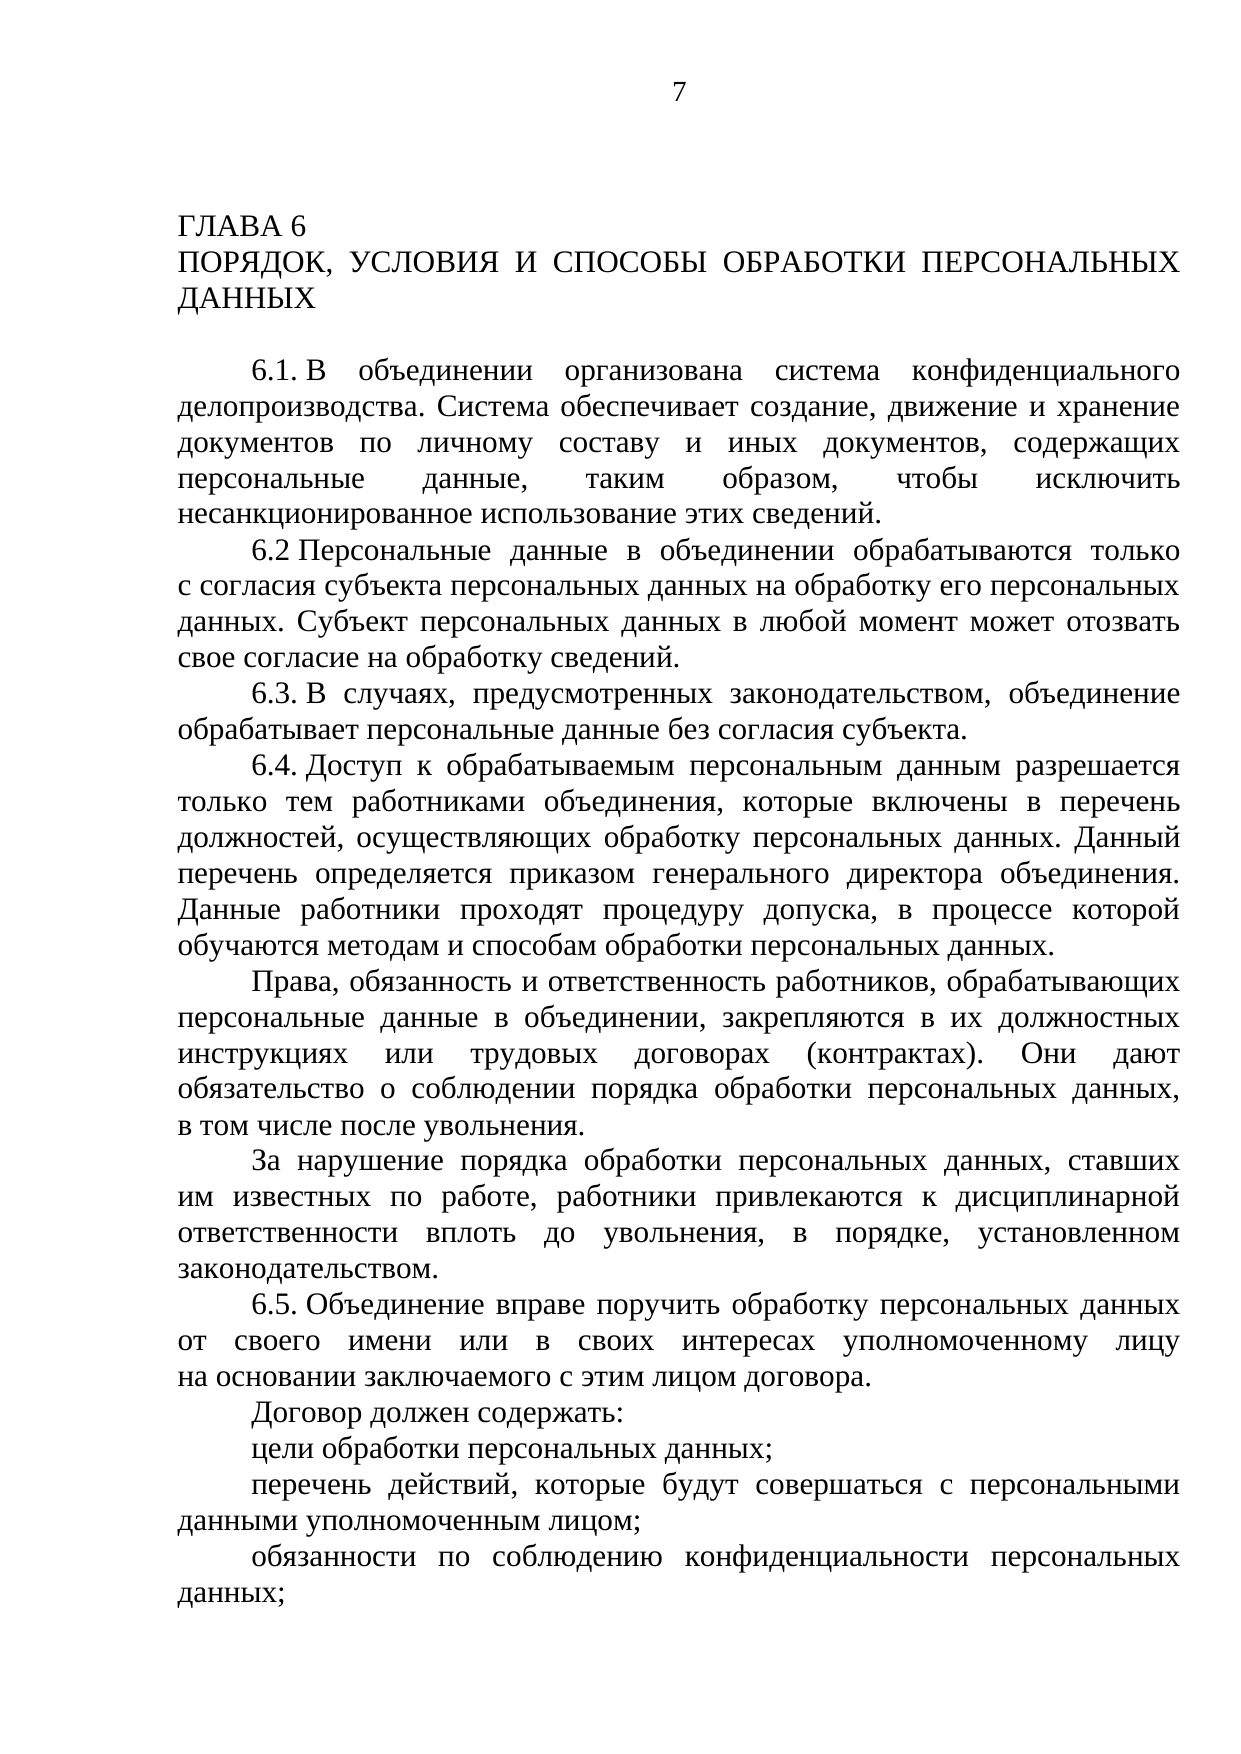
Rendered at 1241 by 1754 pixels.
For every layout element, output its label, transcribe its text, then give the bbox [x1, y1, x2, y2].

text ПОРЯДОК, УСЛОВИЯ И СПОСОБЫ ОБРАБОТКИ ПЕРСОНАЛЬНЫХ ДАННЫХ [177, 243, 1181, 315]
text обязанности по соблюдению конфиденциальности персональных данных; [177, 1537, 1181, 1609]
text Договор должен содержать: [177, 1393, 1181, 1429]
text 6.1. В объединении организована система конфиденциального делопроизводства. Система обеспечивает создание, движение и хранение документов по личному составу и иных документов, содержащих персональные данные, таким образом, чтобы исключить несанкционированное использование этих сведений. [177, 351, 1181, 531]
text За нарушение порядка обработки персональных данных, ставших им известных по работе, работники привлекаются к дисциплинарной ответственности вплоть до увольнения, в порядке, установленном законодательством. [177, 1142, 1181, 1285]
text ГЛАВА 6 [177, 207, 1181, 243]
text 6.3. В случаях, предусмотренных законодательством, объединение обрабатывает персональные данные без согласия субъекта. [177, 674, 1181, 746]
text перечень действий, которые будут совершаться с персональными данными уполномоченным лицом; [177, 1465, 1181, 1537]
text 6.4. Доступ к обрабатываемым персональным данным разрешается только тем работниками объединения, которые включены в перечень должностей, осуществляющих обработку персональных данных. Данный перечень определяется приказом генерального директора объединения. Данные работники проходят процедуру допуска, в процессе которой обучаются методам и способам обработки персональных данных. [177, 746, 1181, 962]
text Права, обязанность и ответственность работников, обрабатывающих персональные данные в объединении, закрепляются в их должностных инструкциях или трудовых договорах (контрактах). Они дают обязательство о соблюдении порядка обработки персональных данных, в том числе после увольнения. [177, 962, 1181, 1142]
text цели обработки персональных данных; [177, 1429, 1181, 1465]
text 6.5. Объединение вправе поручить обработку персональных данных от своего имени или в своих интересах уполномоченному лицу на основании заключаемого с этим лицом договора. [177, 1285, 1181, 1393]
text 6.2 Персональные данные в объединении обрабатываются только с согласия субъекта персональных данных на обработку его персональных данных. Субъект персональных данных в любой момент может отозвать свое согласие на обработку сведений. [177, 531, 1181, 674]
